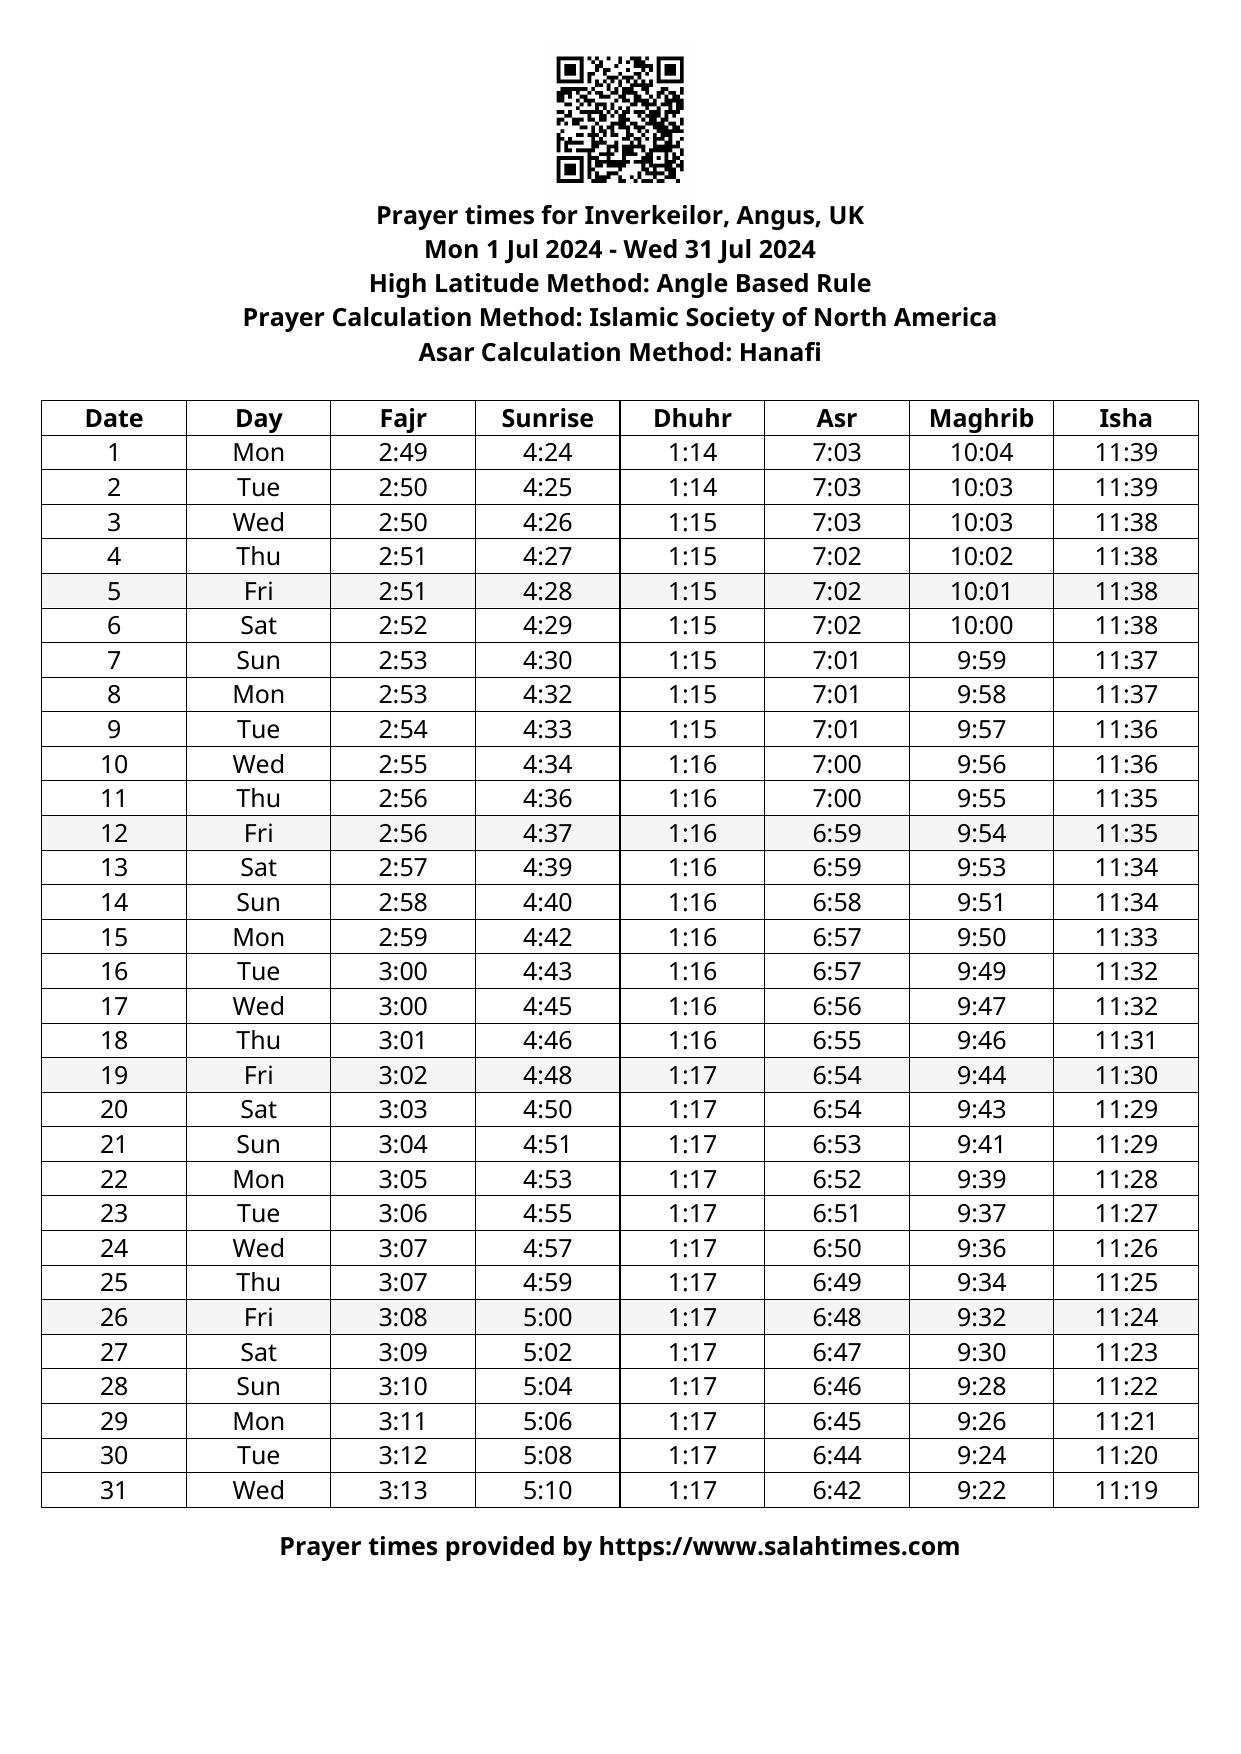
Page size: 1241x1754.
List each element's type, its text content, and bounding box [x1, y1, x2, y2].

table_cell 2:52 [331, 609, 475, 642]
table_cell 2:59 [331, 920, 475, 953]
table_cell Sat [187, 1093, 330, 1126]
text Asar Calculation Method: Hanafi [42, 334, 1198, 368]
table_cell 6:42 [765, 1473, 909, 1507]
table_cell 1:16 [621, 816, 764, 849]
table_cell 9:32 [910, 1300, 1053, 1334]
table_cell 4:30 [476, 643, 619, 677]
table_cell 11:20 [1054, 1439, 1198, 1472]
table_cell 10 [42, 747, 186, 780]
table_cell 9:57 [910, 712, 1053, 746]
table_cell 11:27 [1054, 1196, 1198, 1230]
table_cell 22 [42, 1162, 186, 1195]
table_cell 18 [42, 1024, 186, 1057]
table_cell Wed [187, 1231, 330, 1264]
table_cell 23 [42, 1196, 186, 1230]
table_cell 17 [42, 989, 186, 1022]
table_header Fajr [331, 401, 475, 434]
table_cell 4:55 [476, 1196, 619, 1230]
table_cell 7 [42, 643, 186, 677]
table_cell Thu [187, 1024, 330, 1057]
table_cell 3:07 [331, 1266, 475, 1299]
table_cell 1:17 [621, 1369, 764, 1403]
table_header Dhuhr [621, 401, 764, 434]
table_cell 3:08 [331, 1300, 475, 1334]
table_cell 3:01 [331, 1024, 475, 1057]
table_cell 2:54 [331, 712, 475, 746]
table_cell Tue [187, 1439, 330, 1472]
table_cell 11:24 [1054, 1300, 1198, 1334]
table_cell 11:37 [1054, 643, 1198, 677]
table_header Date [42, 401, 186, 434]
table_cell 1:17 [621, 1058, 764, 1092]
table_cell 3:10 [331, 1369, 475, 1403]
table_cell 4:32 [476, 678, 619, 711]
table_cell 5:04 [476, 1369, 619, 1403]
table_cell Wed [187, 1473, 330, 1507]
table_cell 2:56 [331, 816, 475, 849]
table_cell 3:04 [331, 1127, 475, 1161]
table_cell 2 [42, 470, 186, 504]
table_header Sunrise [476, 401, 619, 434]
table_cell 1:15 [621, 678, 764, 711]
table_cell 9:22 [910, 1473, 1053, 1507]
table_cell 3 [42, 505, 186, 538]
table_cell 7:01 [765, 678, 909, 711]
table_cell Thu [187, 781, 330, 815]
table_cell 1:16 [621, 747, 764, 780]
table_cell 11:29 [1054, 1093, 1198, 1126]
table_cell 11:32 [1054, 954, 1198, 988]
table_cell 1:14 [621, 436, 764, 469]
table_cell 6:58 [765, 885, 909, 919]
table_cell 11:34 [1054, 851, 1198, 884]
text High Latitude Method: Angle Based Rule [42, 266, 1198, 300]
table_cell Sat [187, 1335, 330, 1368]
table_cell 25 [42, 1266, 186, 1299]
table_cell 9:41 [910, 1127, 1053, 1161]
table_cell 24 [42, 1231, 186, 1264]
table_cell 7:02 [765, 609, 909, 642]
table_cell 1:17 [621, 1473, 764, 1507]
table_cell 9:39 [910, 1162, 1053, 1195]
table_cell 3:00 [331, 954, 475, 988]
table_cell 4:37 [476, 816, 619, 849]
table_cell Sun [187, 1369, 330, 1403]
table_cell Sat [187, 851, 330, 884]
table_cell Thu [187, 539, 330, 573]
table_cell 14 [42, 885, 186, 919]
table_cell 9:59 [910, 643, 1053, 677]
table_cell 4:48 [476, 1058, 619, 1092]
table_cell 4:53 [476, 1162, 619, 1195]
table_cell 4:26 [476, 505, 619, 538]
table_cell 13 [42, 851, 186, 884]
table_cell 11:35 [1054, 816, 1198, 849]
table_cell 6 [42, 609, 186, 642]
table_cell 6:45 [765, 1404, 909, 1437]
table_cell 1:15 [621, 712, 764, 746]
table_cell 2:49 [331, 436, 475, 469]
table_cell 11:39 [1054, 436, 1198, 469]
table_cell 6:57 [765, 920, 909, 953]
table_cell 1:15 [621, 574, 764, 607]
table_cell 9:53 [910, 851, 1053, 884]
table_cell Fri [187, 1300, 330, 1334]
table_cell 2:58 [331, 885, 475, 919]
table_cell 10:04 [910, 436, 1053, 469]
table_cell 9:30 [910, 1335, 1053, 1368]
table_cell 4:46 [476, 1024, 619, 1057]
table_cell 3:09 [331, 1335, 475, 1368]
table_cell 11:36 [1054, 712, 1198, 746]
table_cell Fri [187, 1058, 330, 1092]
table_cell 1:17 [621, 1127, 764, 1161]
table_cell Sun [187, 643, 330, 677]
table_cell 11:19 [1054, 1473, 1198, 1507]
table_cell 1:16 [621, 954, 764, 988]
table_cell Sun [187, 885, 330, 919]
table_cell 4:33 [476, 712, 619, 746]
table_cell 30 [42, 1439, 186, 1472]
table_cell 6:59 [765, 816, 909, 849]
table_cell Mon [187, 1404, 330, 1437]
table_cell 15 [42, 920, 186, 953]
table_cell 1:15 [621, 539, 764, 573]
table_cell Tue [187, 1196, 330, 1230]
table_cell 5:08 [476, 1439, 619, 1472]
table_cell Wed [187, 505, 330, 538]
table_cell 27 [42, 1335, 186, 1368]
table_cell 4:39 [476, 851, 619, 884]
table_cell 4:29 [476, 609, 619, 642]
table_cell 11:25 [1054, 1266, 1198, 1299]
table_cell 11:22 [1054, 1369, 1198, 1403]
table_cell 9:51 [910, 885, 1053, 919]
table_cell 9:26 [910, 1404, 1053, 1437]
table_cell 1 [42, 436, 186, 469]
table_cell Tue [187, 712, 330, 746]
table_cell 2:51 [331, 539, 475, 573]
table_cell 1:15 [621, 643, 764, 677]
table_cell 9:24 [910, 1439, 1053, 1472]
table_cell 6:59 [765, 851, 909, 884]
table_cell 9:34 [910, 1266, 1053, 1299]
table_cell 1:17 [621, 1093, 764, 1126]
table_cell 3:13 [331, 1473, 475, 1507]
table_cell Wed [187, 989, 330, 1022]
table_cell Sat [187, 609, 330, 642]
table_cell 7:01 [765, 712, 909, 746]
table_cell 20 [42, 1093, 186, 1126]
table_cell 11:33 [1054, 920, 1198, 953]
table_cell 11:39 [1054, 470, 1198, 504]
table_cell 1:15 [621, 505, 764, 538]
table_cell 3:11 [331, 1404, 475, 1437]
table_header Asr [765, 401, 909, 434]
table_cell 11:29 [1054, 1127, 1198, 1161]
table_cell 6:47 [765, 1335, 909, 1368]
table_cell 11:36 [1054, 747, 1198, 780]
table_cell 2:50 [331, 470, 475, 504]
table_cell 5:10 [476, 1473, 619, 1507]
table_cell 1:15 [621, 609, 764, 642]
table_cell 7:02 [765, 539, 909, 573]
table_cell 6:49 [765, 1266, 909, 1299]
table_cell 1:17 [621, 1335, 764, 1368]
table_cell 7:00 [765, 747, 909, 780]
table_cell 1:17 [621, 1266, 764, 1299]
picture [542, 41, 699, 198]
table_cell 16 [42, 954, 186, 988]
table_cell 7:03 [765, 505, 909, 538]
table_cell 11:38 [1054, 539, 1198, 573]
table_cell 10:03 [910, 470, 1053, 504]
table_cell Fri [187, 816, 330, 849]
table_cell 1:17 [621, 1162, 764, 1195]
table_cell 29 [42, 1404, 186, 1437]
table_cell 3:12 [331, 1439, 475, 1472]
table_cell 11:38 [1054, 609, 1198, 642]
table_cell 11:28 [1054, 1162, 1198, 1195]
table_cell 4:45 [476, 989, 619, 1022]
table_cell 11:26 [1054, 1231, 1198, 1264]
table_cell 4:50 [476, 1093, 619, 1126]
table_cell 1:16 [621, 920, 764, 953]
table_cell Fri [187, 574, 330, 607]
table_cell 11:34 [1054, 885, 1198, 919]
table_cell 9:54 [910, 816, 1053, 849]
table_cell 1:17 [621, 1300, 764, 1334]
table_cell 6:48 [765, 1300, 909, 1334]
table_cell 4:27 [476, 539, 619, 573]
table_cell 5:02 [476, 1335, 619, 1368]
table_header Maghrib [910, 401, 1053, 434]
table_cell 6:53 [765, 1127, 909, 1161]
table_cell 2:57 [331, 851, 475, 884]
table_cell 2:51 [331, 574, 475, 607]
table_cell 4:59 [476, 1266, 619, 1299]
table_cell 7:01 [765, 643, 909, 677]
table_cell 2:53 [331, 678, 475, 711]
table_cell 1:17 [621, 1196, 764, 1230]
table_cell 11:21 [1054, 1404, 1198, 1437]
table_cell 6:52 [765, 1162, 909, 1195]
table_cell 9:56 [910, 747, 1053, 780]
table_cell 9 [42, 712, 186, 746]
table_cell 6:50 [765, 1231, 909, 1264]
table_cell 7:03 [765, 436, 909, 469]
table_cell Thu [187, 1266, 330, 1299]
table_cell 4:36 [476, 781, 619, 815]
table_cell Wed [187, 747, 330, 780]
table_cell 10:03 [910, 505, 1053, 538]
text Prayer times provided by https://www.salahtimes.com [42, 1528, 1198, 1563]
table_cell 4:25 [476, 470, 619, 504]
table_cell 9:46 [910, 1024, 1053, 1057]
table_cell 3:07 [331, 1231, 475, 1264]
table_cell 9:47 [910, 989, 1053, 1022]
table_cell 3:02 [331, 1058, 475, 1092]
table_cell 11:37 [1054, 678, 1198, 711]
table_cell Tue [187, 954, 330, 988]
table_cell 7:02 [765, 574, 909, 607]
table_cell 11:38 [1054, 505, 1198, 538]
table_cell 6:55 [765, 1024, 909, 1057]
table_header Isha [1054, 401, 1198, 434]
table_cell 4:40 [476, 885, 619, 919]
table_cell 1:17 [621, 1439, 764, 1472]
table_cell 1:17 [621, 1231, 764, 1264]
table_cell 7:00 [765, 781, 909, 815]
table_cell 2:55 [331, 747, 475, 780]
text Prayer times for Inverkeilor, Angus, UK [42, 198, 1198, 232]
table_cell 11 [42, 781, 186, 815]
table_cell 1:16 [621, 1024, 764, 1057]
table_cell 1:16 [621, 781, 764, 815]
table_cell 5:06 [476, 1404, 619, 1437]
table_cell 4:28 [476, 574, 619, 607]
table_cell 9:37 [910, 1196, 1053, 1230]
table_cell 11:38 [1054, 574, 1198, 607]
table_cell 6:57 [765, 954, 909, 988]
table_cell Mon [187, 436, 330, 469]
table_cell 1:16 [621, 851, 764, 884]
table_cell 2:56 [331, 781, 475, 815]
table_cell 1:16 [621, 989, 764, 1022]
table_cell 4:34 [476, 747, 619, 780]
table_cell 5 [42, 574, 186, 607]
table_cell 3:05 [331, 1162, 475, 1195]
table_cell 6:56 [765, 989, 909, 1022]
table_cell 2:50 [331, 505, 475, 538]
table_cell 4 [42, 539, 186, 573]
table_cell 26 [42, 1300, 186, 1334]
table_cell 1:14 [621, 470, 764, 504]
table_cell Tue [187, 470, 330, 504]
table_cell 6:44 [765, 1439, 909, 1472]
table_cell Mon [187, 920, 330, 953]
table_cell 4:51 [476, 1127, 619, 1161]
table_cell 9:44 [910, 1058, 1053, 1092]
table_cell 9:43 [910, 1093, 1053, 1126]
table_cell 4:42 [476, 920, 619, 953]
table_cell 9:50 [910, 920, 1053, 953]
table_cell 11:30 [1054, 1058, 1198, 1092]
table_cell 4:43 [476, 954, 619, 988]
table_cell 4:57 [476, 1231, 619, 1264]
table_cell 6:51 [765, 1196, 909, 1230]
table_cell 19 [42, 1058, 186, 1092]
table_cell 6:54 [765, 1093, 909, 1126]
table_cell 9:49 [910, 954, 1053, 988]
table_cell Mon [187, 678, 330, 711]
table_cell 28 [42, 1369, 186, 1403]
table_cell 9:58 [910, 678, 1053, 711]
text Mon 1 Jul 2024 - Wed 31 Jul 2024 [42, 232, 1198, 266]
table_cell 3:03 [331, 1093, 475, 1126]
table_cell 10:01 [910, 574, 1053, 607]
table_cell 3:00 [331, 989, 475, 1022]
table_cell 11:32 [1054, 989, 1198, 1022]
table_cell 12 [42, 816, 186, 849]
table_cell 1:17 [621, 1404, 764, 1437]
table_cell 1:16 [621, 885, 764, 919]
table_cell 11:31 [1054, 1024, 1198, 1057]
table_cell 6:46 [765, 1369, 909, 1403]
table_cell 5:00 [476, 1300, 619, 1334]
table_cell 10:00 [910, 609, 1053, 642]
table_cell 11:35 [1054, 781, 1198, 815]
table_cell 9:28 [910, 1369, 1053, 1403]
table_cell 8 [42, 678, 186, 711]
table_cell 4:24 [476, 436, 619, 469]
table_cell Mon [187, 1162, 330, 1195]
table_cell 11:23 [1054, 1335, 1198, 1368]
table_cell Sun [187, 1127, 330, 1161]
table_cell 9:36 [910, 1231, 1053, 1264]
table_cell 6:54 [765, 1058, 909, 1092]
table_header Day [187, 401, 330, 434]
table_cell 9:55 [910, 781, 1053, 815]
table_cell 7:03 [765, 470, 909, 504]
table_cell 2:53 [331, 643, 475, 677]
text Prayer Calculation Method: Islamic Society of North America [42, 300, 1198, 334]
table_cell 21 [42, 1127, 186, 1161]
table_cell 10:02 [910, 539, 1053, 573]
table_cell 3:06 [331, 1196, 475, 1230]
table_cell 31 [42, 1473, 186, 1507]
